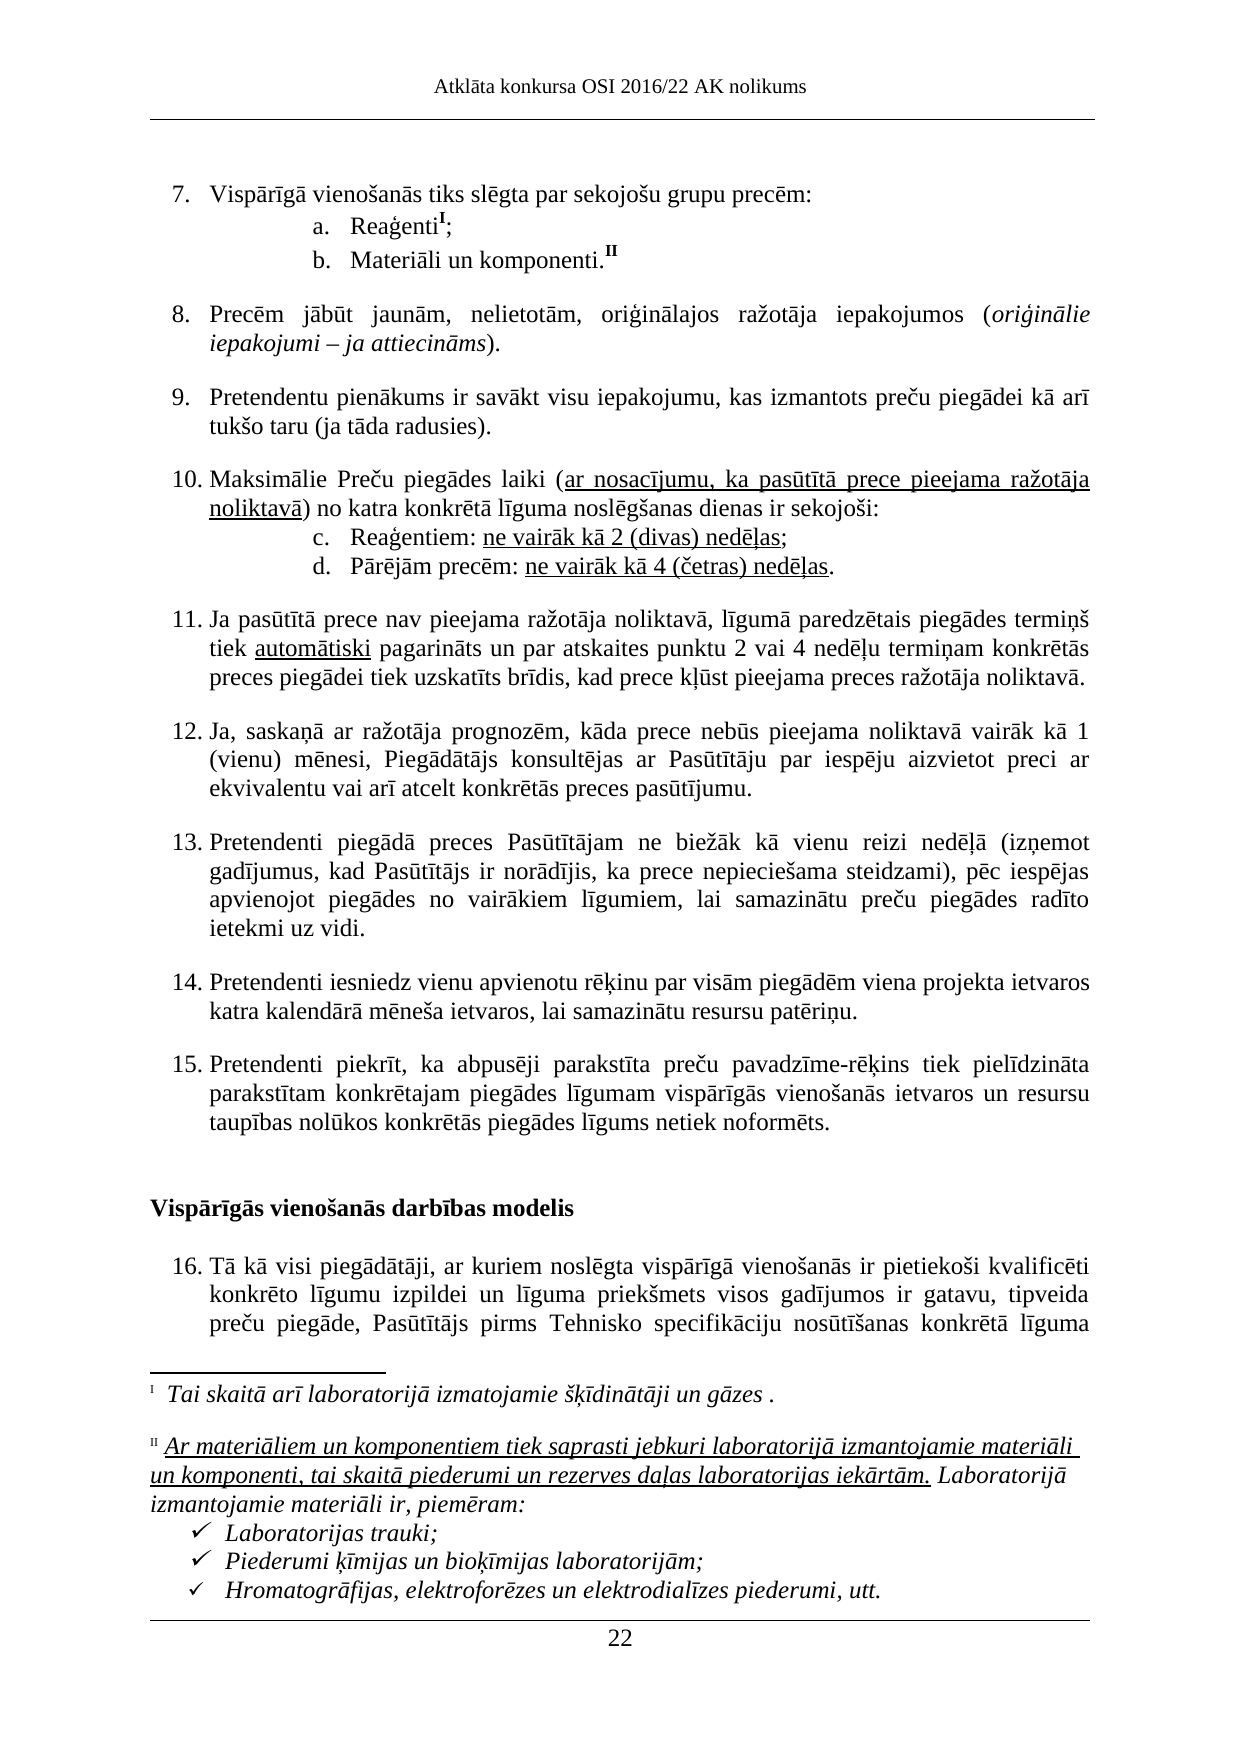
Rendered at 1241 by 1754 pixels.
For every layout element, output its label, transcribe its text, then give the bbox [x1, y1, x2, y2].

list Pretendentu pienākums ir savākt visu iepakojumu, kas izmantots preču piegādei kā arī tukšo taru (ja tāda radusies). [172, 382, 1090, 439]
list Pretendenti iesniedz vienu apvienotu rēķinu par visām piegādēm viena projekta ietvaros katra kalendārā mēneša ietvaros, lai samazinātu resursu patēriņu. [172, 967, 1090, 1024]
list Vispārīgās vienošanās darbības modelis [150, 1193, 1090, 1222]
list Maksimālie Preču piegādes laiki (ar nosacījumu, ka pasūtītā prece pieejama ražotāja noliktavā) no katra konkrētā līguma noslēgšanas dienas ir sekojoši: [172, 464, 1090, 522]
list Vispārīgā vienošanās tiks slēgta par sekojošu grupu precēm: [172, 179, 1090, 207]
list Reaģenti; [312, 207, 1090, 241]
list Precēm jābūt jaunām, nelietotām, oriģinālajos ražotāja iepakojumos (oriģinālie iepakojumi – ja attiecināms). [172, 299, 1090, 357]
list Materiāli un komponenti. [312, 241, 1090, 274]
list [172, 1251, 1090, 1337]
list Ja, saskaņā ar ražotāja prognozēm, kāda prece nebūs pieejama noliktavā vairāk kā 1 (vienu) mēnesi, Piegādātājs konsultējas ar Pasūtītāju par iespēju aizvietot preci ar ekvivalentu vai arī atcelt konkrētās preces pasūtījumu. [172, 716, 1090, 802]
list Pārējām precēm: ne vairāk kā 4 (četras) nedēļas. [312, 551, 1090, 579]
list Pretendenti piekrīt, ka abpusēji parakstīta preču pavadzīme-rēķins tiek pielīdzināta parakstītam konkrētajam piegādes līgumam vispārīgās vienošanās ietvaros un resursu taupības nolūkos konkrētās piegādes līgums netiek noformēts. [172, 1049, 1090, 1136]
list Ja pasūtītā prece nav pieejama ražotāja noliktavā, līgumā paredzētais piegādes termiņš tiek automātiski pagarināts un par atskaites punktu 2 vai 4 nedēļu termiņam konkrētās preces piegādei tiek uzskatīts brīdis, kad prece kļūst pieejama preces ražotāja noliktavā. [172, 604, 1090, 691]
list Pretendenti piegādā preces Pasūtītājam ne biežāk kā vienu reizi nedēļā (izņemot gadījumus, kad Pasūtītājs ir norādījis, ka prece nepieciešama steidzami), pēc iespējas apvienojot piegādes no vairākiem līgumiem, lai samazinātu preču piegādes radīto ietekmi uz vidi. [172, 827, 1090, 942]
list Reaģentiem: ne vairāk kā 2 (divas) nedēļas; [312, 522, 1090, 551]
